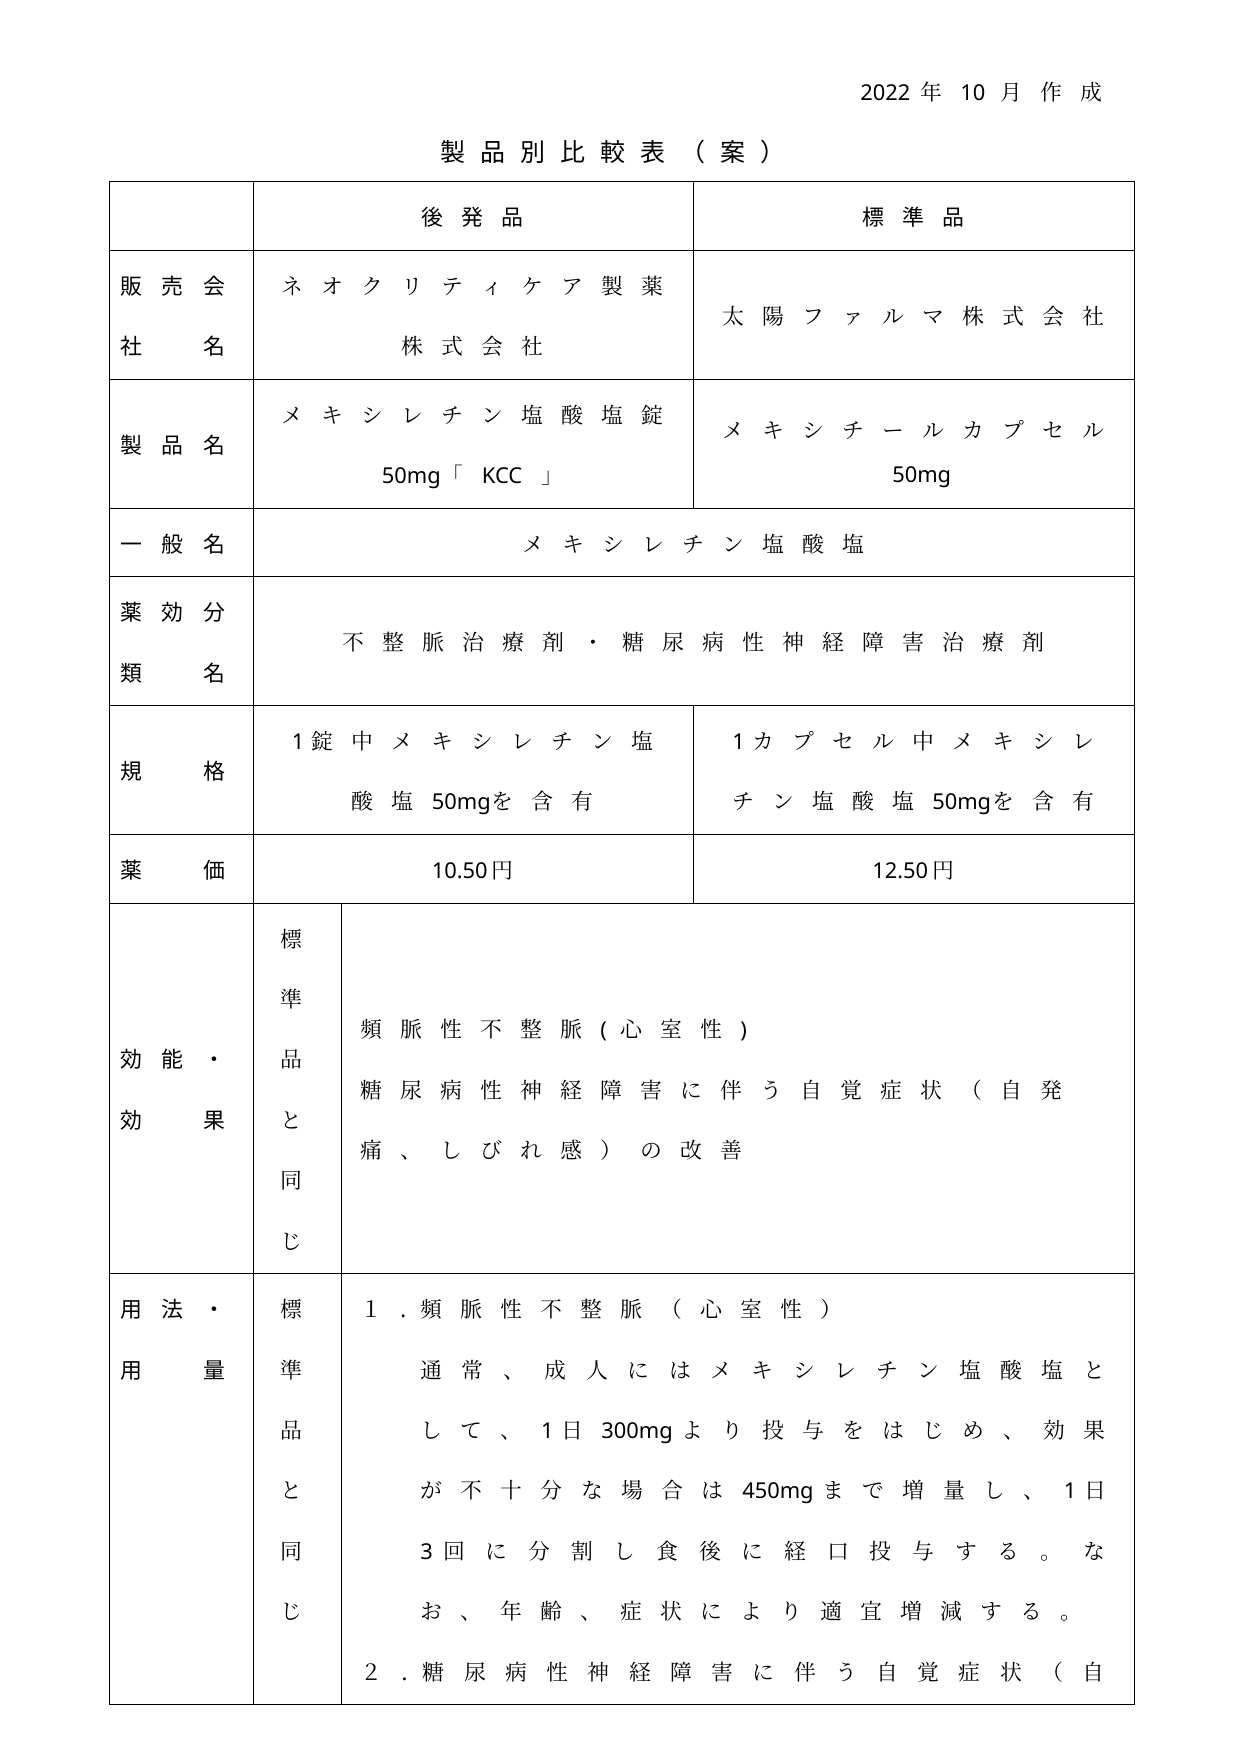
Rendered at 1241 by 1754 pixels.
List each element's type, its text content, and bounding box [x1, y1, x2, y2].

table_header [110, 182, 253, 250]
table_cell 標準品と同じ [254, 904, 341, 1273]
table_cell メキシチールカプセル50mg [694, 380, 1134, 508]
table_cell 効能・効果 [110, 904, 253, 1273]
table_cell 12.50円 [694, 835, 1134, 903]
table_cell 太陽ファルマ株式会社 [694, 251, 1134, 379]
table_cell 薬価 [110, 835, 253, 903]
table_cell 1錠中メキシレチン塩酸塩50mgを含有 [254, 706, 693, 834]
table_cell 1カプセル中メキシレチン塩酸塩50mgを含有 [694, 706, 1134, 834]
table_cell 不整脈治療剤・糖尿病性神経障害治療剤 [254, 577, 1134, 705]
table_cell 用法・用量 [110, 1274, 253, 1704]
table_cell 頻脈性不整脈(心室性) 糖尿病性神経障害に伴う自覚症状（自発痛、しびれ感）の改善 [342, 904, 1134, 1273]
table_cell ネオクリティケア製薬株式会社 [254, 251, 693, 379]
table_cell 薬効分類名 [110, 577, 253, 705]
table_cell メキシレチン塩酸塩 [254, 509, 1134, 576]
table_cell 規格 [110, 706, 253, 834]
table_cell 標準品と同じ [254, 1274, 341, 1704]
table_cell 製品名 [110, 380, 253, 508]
text 2022年10月作成 [120, 60, 1120, 121]
table_header 後発品 [254, 182, 693, 250]
table_cell 販売会社名 [110, 251, 253, 379]
table_cell メキシレチン塩酸塩錠50mg「KCC」 [254, 380, 693, 508]
table_cell 一般名 [110, 509, 253, 576]
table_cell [342, 1274, 1134, 1704]
table_header 標準品 [694, 182, 1134, 250]
text 製品別比較表（案） [120, 121, 1120, 181]
table_cell 10.50円 [254, 835, 693, 903]
